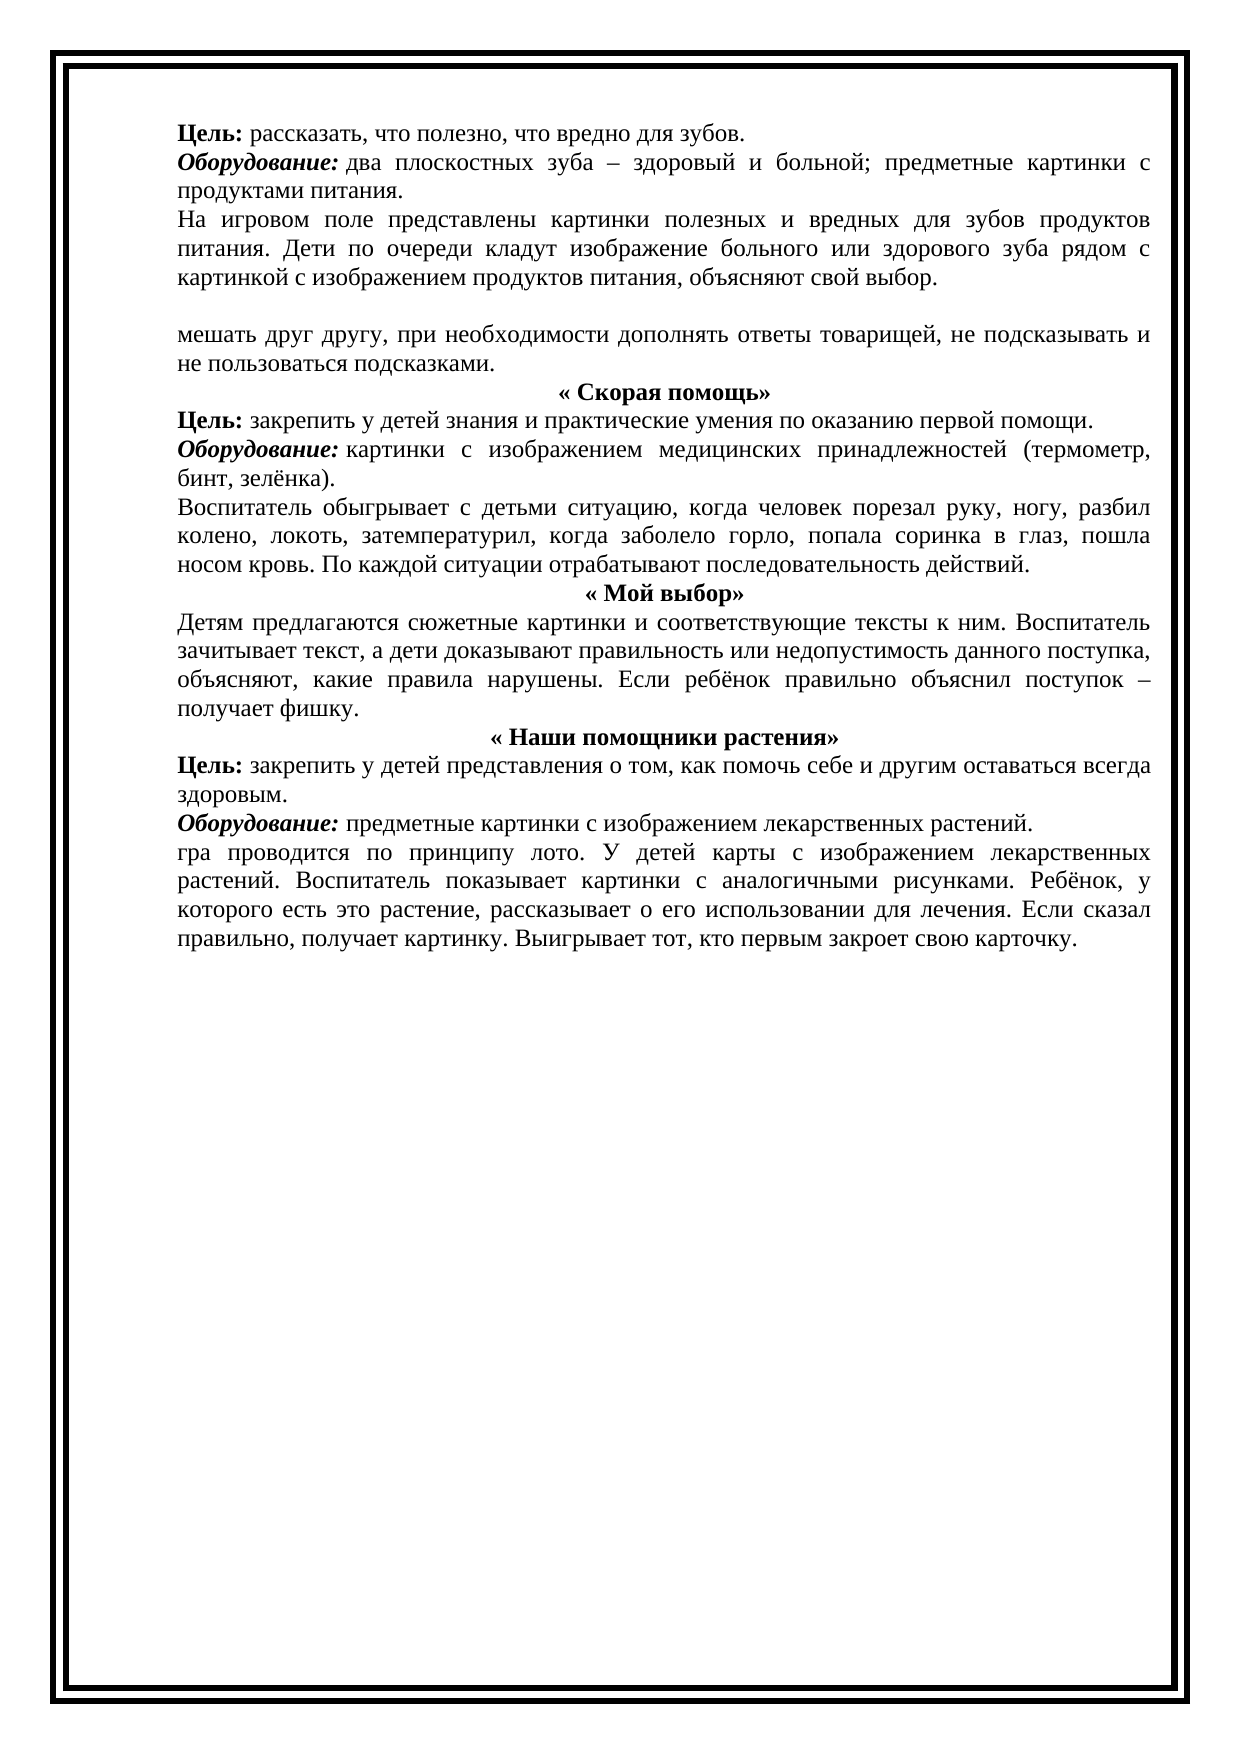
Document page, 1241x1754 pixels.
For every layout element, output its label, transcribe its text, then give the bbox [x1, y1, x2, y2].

text « Мой выбор» [177, 578, 1152, 607]
text На игровом поле представлены картинки полезных и вредных для зубов продуктов питания. Дети по очереди кладут изображение больного или здорового зуба рядом с картинкой с изображением продуктов питания, объясняют свой выбор. [177, 204, 1152, 291]
text Цель: закрепить у детей знания и практические умения по оказанию первой помощи. [177, 406, 1152, 434]
text Цель: закрепить у детей представления о том, как помочь себе и другим оставаться всегда здоровым. [177, 751, 1152, 808]
text Оборудование: предметные картинки с изображением лекарственных растений. [177, 808, 1152, 837]
text « Скорая помощь» [177, 377, 1152, 406]
text Оборудование: два плоскостных зуба – здоровый и больной; предметные картинки с продуктами питания. [177, 147, 1152, 204]
text Цель: рассказать, что полезно, что вредно для зубов. [177, 118, 1152, 147]
text Воспитатель обыгрывает с детьми ситуацию, когда человек порезал руку, ногу, разбил колено, локоть, затемпературил, когда заболело горло, попала соринка в глаз, пошла носом кровь. По каждой ситуации отрабатывают последовательность действий. [177, 492, 1152, 578]
text мешать друг другу, при необходимости дополнять ответы товарищей, не подсказывать и не пользоваться подсказками. [177, 319, 1152, 377]
text гра проводится по принципу лото. У детей карты с изображением лекарственных растений. Воспитатель показывает картинки с аналогичными рисунками. Ребёнок, у которого есть это растение, рассказывает о его использовании для лечения. Если сказал правильно, получает картинку. Выигрывает тот, кто первым закроет свою карточку. [177, 837, 1152, 952]
text « Наши помощники растения» [177, 722, 1152, 751]
text Оборудование: картинки с изображением медицинских принадлежностей (термометр, бинт, зелёнка). [177, 434, 1152, 492]
text Детям предлагаются сюжетные картинки и соответствующие тексты к ним. Воспитатель зачитывает текст, а дети доказывают правильность или недопустимость данного поступка, объясняют, какие правила нарушены. Если ребёнок правильно объяснил поступок – получает фишку. [177, 607, 1152, 722]
